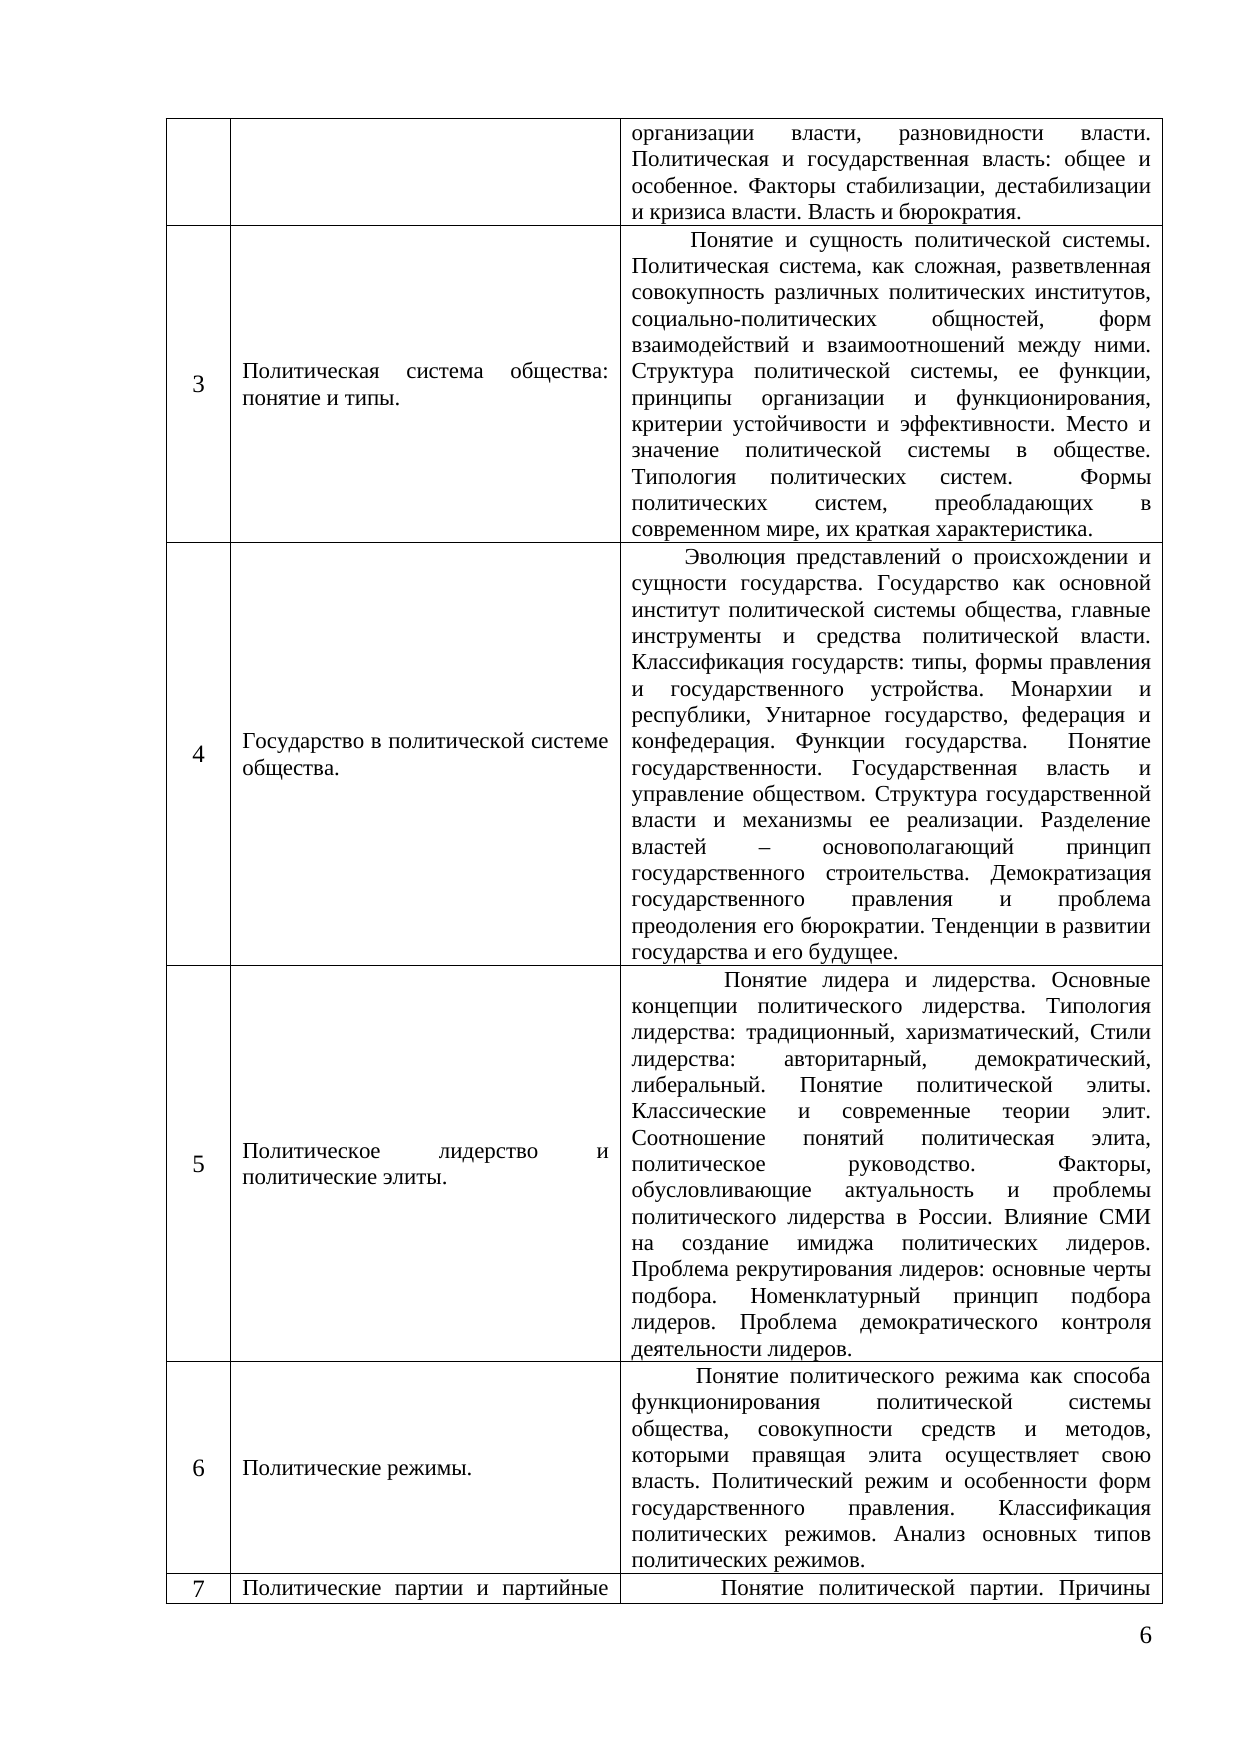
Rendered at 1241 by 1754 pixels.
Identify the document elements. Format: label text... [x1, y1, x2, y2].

table_cell Понятие политического режима как способа функционирования политической системы общества, совокупности средств и методов, которыми правящая элита осуществляет свою власть. Политический режим и особенности форм государственного правления. Классификация политических режимов. Анализ основных типов политических режимов. [621, 1362, 1162, 1573]
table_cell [231, 119, 620, 224]
table_cell Понятие лидера и лидерства. Основные концепции политического лидерства. Типология лидерства: традиционный, харизматический, Стили лидерства: авторитарный, демократический, либеральный. Понятие политической элиты. Классические и современные теории элит. Соотношение понятий политическая элита, политическое руководство. Факторы, обусловливающие актуальность и проблемы политического лидерства в России. Влияние СМИ на создание имиджа политических лидеров. Проблема рекрутирования лидеров: основные черты подбора. Номенклатурный принцип подбора лидеров. Проблема демократического контроля деятельности лидеров. [621, 966, 1162, 1361]
table_cell 4 [167, 543, 230, 964]
table_cell Политическое лидерство и политические элиты. [231, 966, 620, 1361]
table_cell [621, 119, 1162, 224]
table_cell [621, 1574, 1162, 1603]
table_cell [231, 1574, 620, 1603]
table_cell Политическая система общества: понятие и типы. [231, 226, 620, 542]
table_cell 7 [167, 1574, 230, 1603]
table_cell 6 [167, 1362, 230, 1573]
table_cell Понятие и сущность политической системы. Политическая система, как сложная, разветвленная совокупность различных политических институтов, социально-политических общностей, форм взаимодействий и взаимоотношений между ними. Структура политической системы, ее функции, принципы организации и функционирования, критерии устойчивости и эффективности. Место и значение политической системы в обществе. Типология политических систем. Формы политических систем, преобладающих в современном мире, их краткая характеристика. [621, 226, 1162, 542]
table_cell 3 [167, 226, 230, 542]
table_cell 5 [167, 966, 230, 1361]
table_cell Государство в политической системе общества. [231, 543, 620, 964]
table_cell 2 [167, 119, 230, 224]
table_cell Эволюция представлений о происхождении и сущности государства. Государство как основной институт политической системы общества, главные инструменты и средства политической власти. Классификация государств: типы, формы правления и государственного устройства. Монархии и республики, Унитарное государство, федерация и конфедерация. Функции государства. Понятие государственности. Государственная власть и управление обществом. Структура государственной власти и механизмы ее реализации. Разделение властей – основополагающий принцип государственного строительства. Демократизация государственного правления и проблема преодоления его бюрократии. Тенденции в развитии государства и его будущее. [621, 543, 1162, 964]
table_cell Политические режимы. [231, 1362, 620, 1573]
